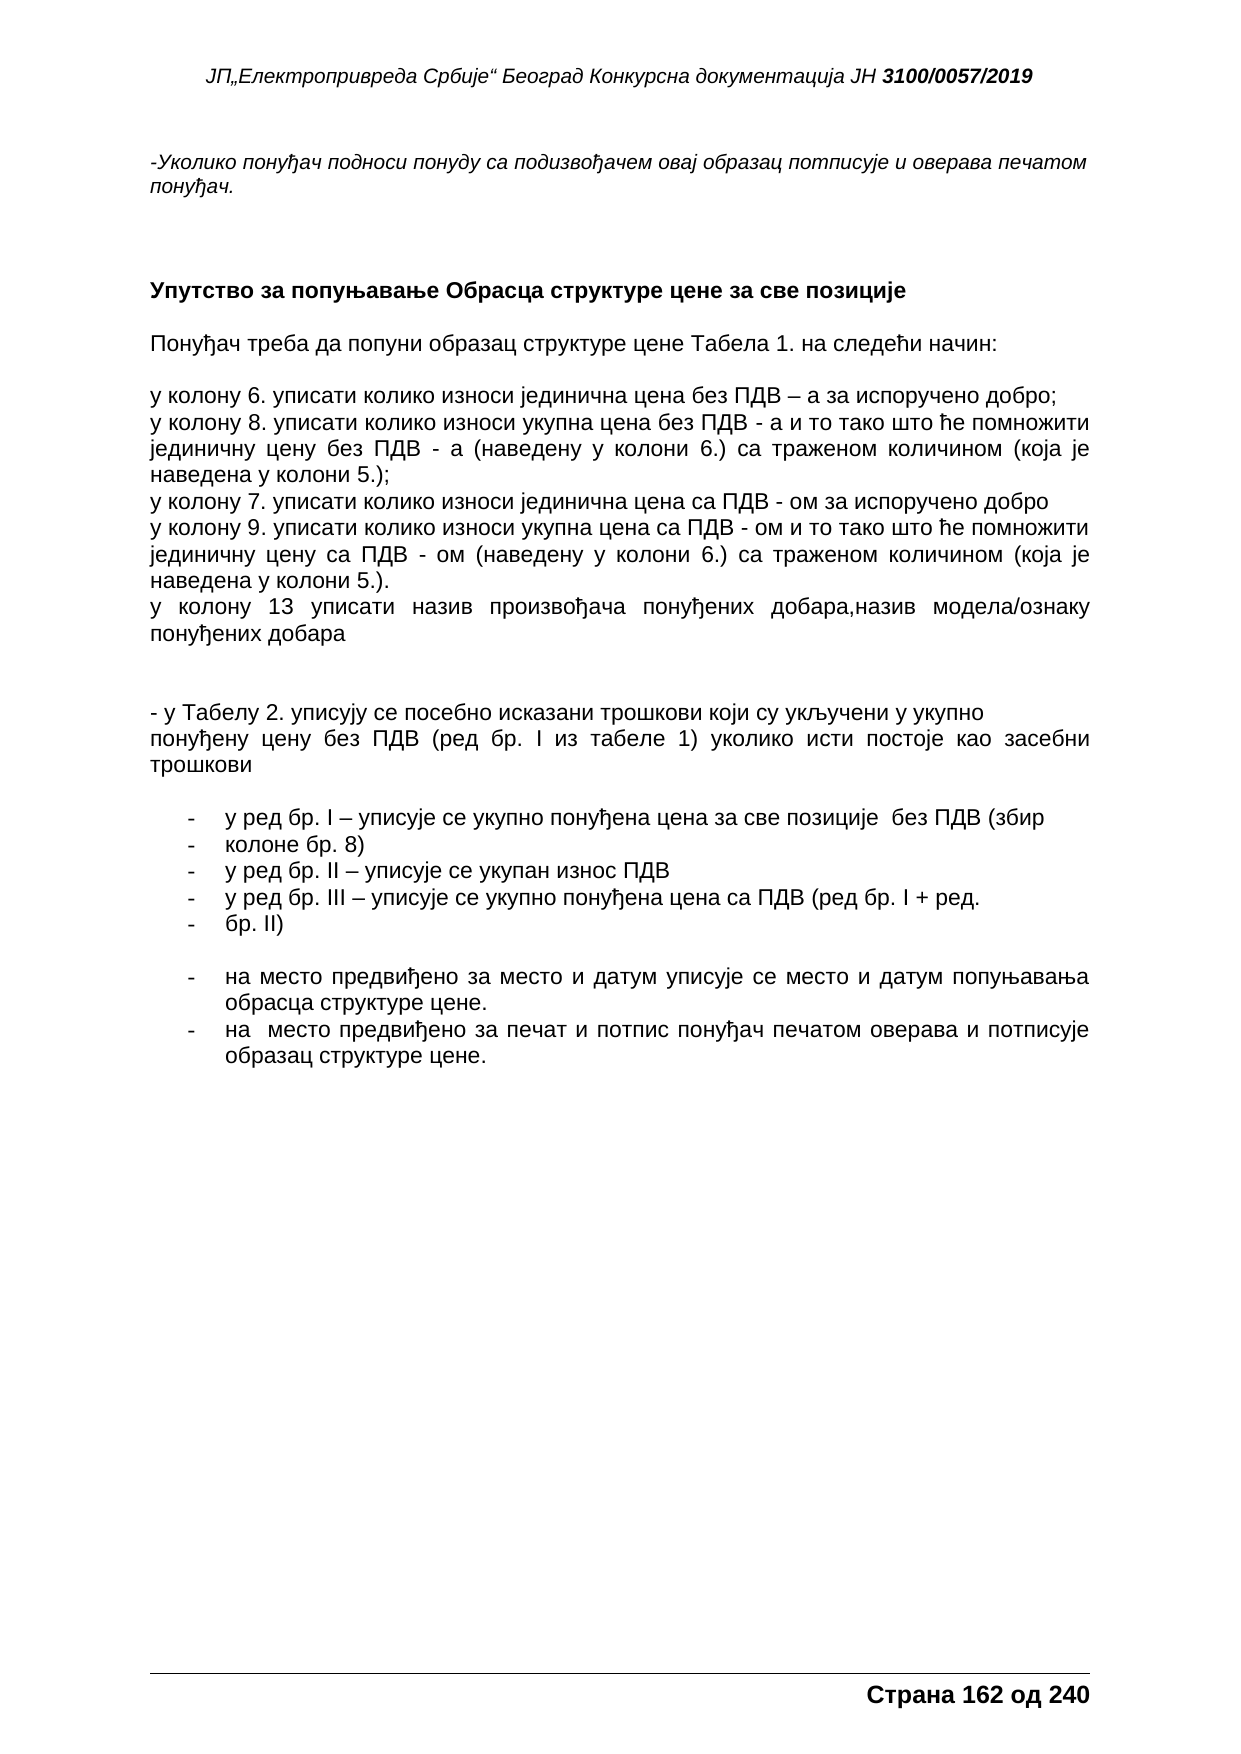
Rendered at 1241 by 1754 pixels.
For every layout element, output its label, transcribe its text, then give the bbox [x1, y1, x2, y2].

list у колону 13 уписати назив произвођача понуђених добара,назив модела/ознаку понуђених добара [150, 593, 1090, 646]
list у колону 7. уписати колико износи јединична цена са ПДВ - ом за испоручено добро [150, 488, 1090, 514]
text -Уколико понуђач подноси понуду са подизвођачем овај образац потписује и оверава печатом понуђач. [150, 150, 1090, 198]
list у ред бр. II – уписује се укупан износ ПДВ [187, 857, 1090, 883]
text - у Табелу 2. уписују се посебно исказани трошкови који су укључени у укупно [150, 699, 1090, 725]
text понуђену цену без ПДВ (ред бр. I из табеле 1) уколико исти постоје као засебни трошкови [150, 725, 1090, 778]
list колоне бр. 8) [187, 831, 1090, 857]
list у колону 6. уписати колико износи јединична цена без ПДВ – a за испоручено добро; [150, 382, 1090, 409]
list на место предвиђено за место и датум уписује се место и датум попуњавања обрасца структуре цене. [187, 963, 1090, 1016]
list бр. II) [187, 910, 1090, 936]
list у колону 9. уписати колико износи укупна цена са ПДВ - ом и то тако што ће помножити јединичну цену са ПДВ - ом (наведену у колони 6.) са траженом количином (која је наведена у колони 5.). [150, 514, 1090, 593]
list у колону 8. уписати колико износи укупна цена без ПДВ - a и то тако што ће помножити јединичну цену без ПДВ - a (наведену у колони 6.) са траженом количином (која је наведена у колони 5.); [150, 409, 1090, 488]
text Упутство за попуњавање Обрасца структуре цене за све позиције [150, 277, 1090, 303]
list у ред бр. III – уписује се укупно понуђена цена са ПДВ (ред бр. I + ред. [187, 883, 1090, 910]
list на место предвиђено за печат и потпис понуђач печатом оверава и потписује образац структуре цене. [187, 1016, 1090, 1068]
list Понуђач треба да попуни образац структуре цене Табела 1. на следећи начин: [150, 330, 1090, 356]
list у ред бр. I – уписује се укупно понуђена цена за све позиције без ПДВ (збир [187, 804, 1090, 831]
